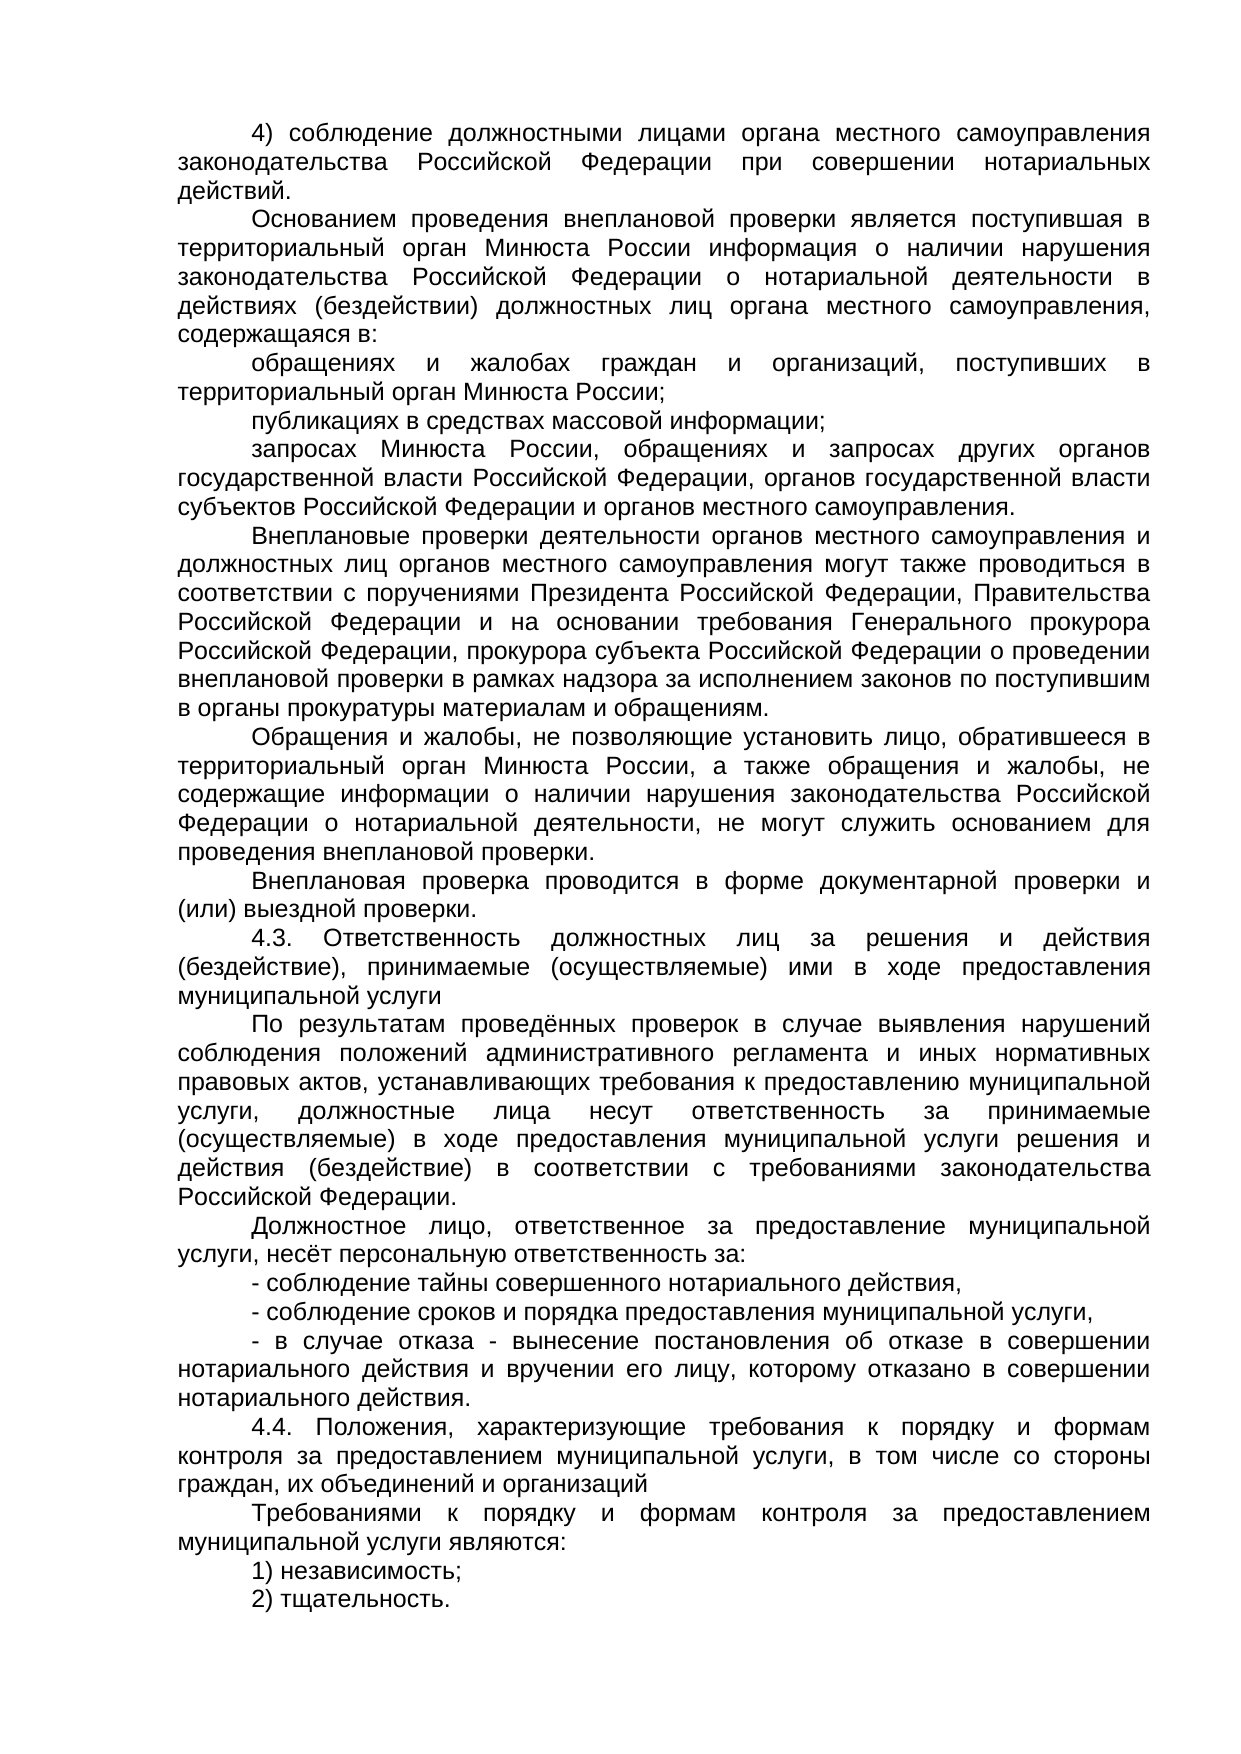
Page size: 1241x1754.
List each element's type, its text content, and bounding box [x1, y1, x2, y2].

text - в случае отказа - вынесение постановления об отказе в совершении нотариального действия и вручении его лицу, которому отказано в совершении нотариального действия. [177, 1326, 1152, 1412]
text По результатам проведённых проверок в случае выявления нарушений соблюдения положений административного регламента и иных нормативных правовых актов, устанавливающих требования к предоставлению муниципальной услуги, должностные лица несут ответственность за принимаемые (осуществляемые) в ходе предоставления муниципальной услуги решения и действия (бездействие) в соответствии с требованиями законодательства Российской Федерации. [177, 1009, 1152, 1211]
text Основанием проведения внеплановой проверки является поступившая в территориальный орган Минюста России информация о наличии нарушения законодательства Российской Федерации о нотариальной деятельности в действиях (бездействии) должностных лиц органа местного самоуправления, содержащаяся в: [177, 204, 1152, 348]
text 1) независимость; [177, 1556, 1152, 1584]
text Обращения и жалобы, не позволяющие установить лицо, обратившееся в территориальный орган Минюста России, а также обращения и жалобы, не содержащие информации о наличии нарушения законодательства Российской Федерации о нотариальной деятельности, не могут служить основанием для проведения внеплановой проверки. [177, 722, 1152, 866]
text - соблюдение сроков и порядка предоставления муниципальной услуги, [177, 1297, 1152, 1326]
text 4) соблюдение должностными лицами органа местного самоуправления законодательства Российской Федерации при совершении нотариальных действий. [177, 118, 1152, 204]
text 4.4. Положения, характеризующие требования к порядку и формам контроля за предоставлением муниципальной услуги, в том числе со стороны граждан, их объединений и организаций [177, 1412, 1152, 1498]
text обращениях и жалобах граждан и организаций, поступивших в территориальный орган Минюста России; [177, 348, 1152, 406]
text Должностное лицо, ответственное за предоставление муниципальной услуги, несёт персональную ответственность за: [177, 1211, 1152, 1268]
text 4.3. Ответственность должностных лиц за решения и действия (бездействие), принимаемые (осуществляемые) ими в ходе предоставления муниципальной услуги [177, 923, 1152, 1009]
text публикациях в средствах массовой информации; [177, 406, 1152, 434]
text Внеплановая проверка проводится в форме документарной проверки и (или) выездной проверки. [177, 866, 1152, 923]
text 2) тщательность. [177, 1584, 1152, 1613]
text - соблюдение тайны совершенного нотариального действия, [177, 1268, 1152, 1297]
text запросах Минюста России, обращениях и запросах других органов государственной власти Российской Федерации, органов государственной власти субъектов Российской Федерации и органов местного самоуправления. [177, 434, 1152, 521]
text Требованиями к порядку и формам контроля за предоставлением муниципальной услуги являются: [177, 1498, 1152, 1556]
text Внеплановые проверки деятельности органов местного самоуправления и должностных лиц органов местного самоуправления могут также проводиться в соответствии с поручениями Президента Российской Федерации, Правительства Российской Федерации и на основании требования Генерального прокурора Российской Федерации, прокурора субъекта Российской Федерации о проведении внеплановой проверки в рамках надзора за исполнением законов по поступившим в органы прокуратуры материалам и обращениям. [177, 521, 1152, 722]
